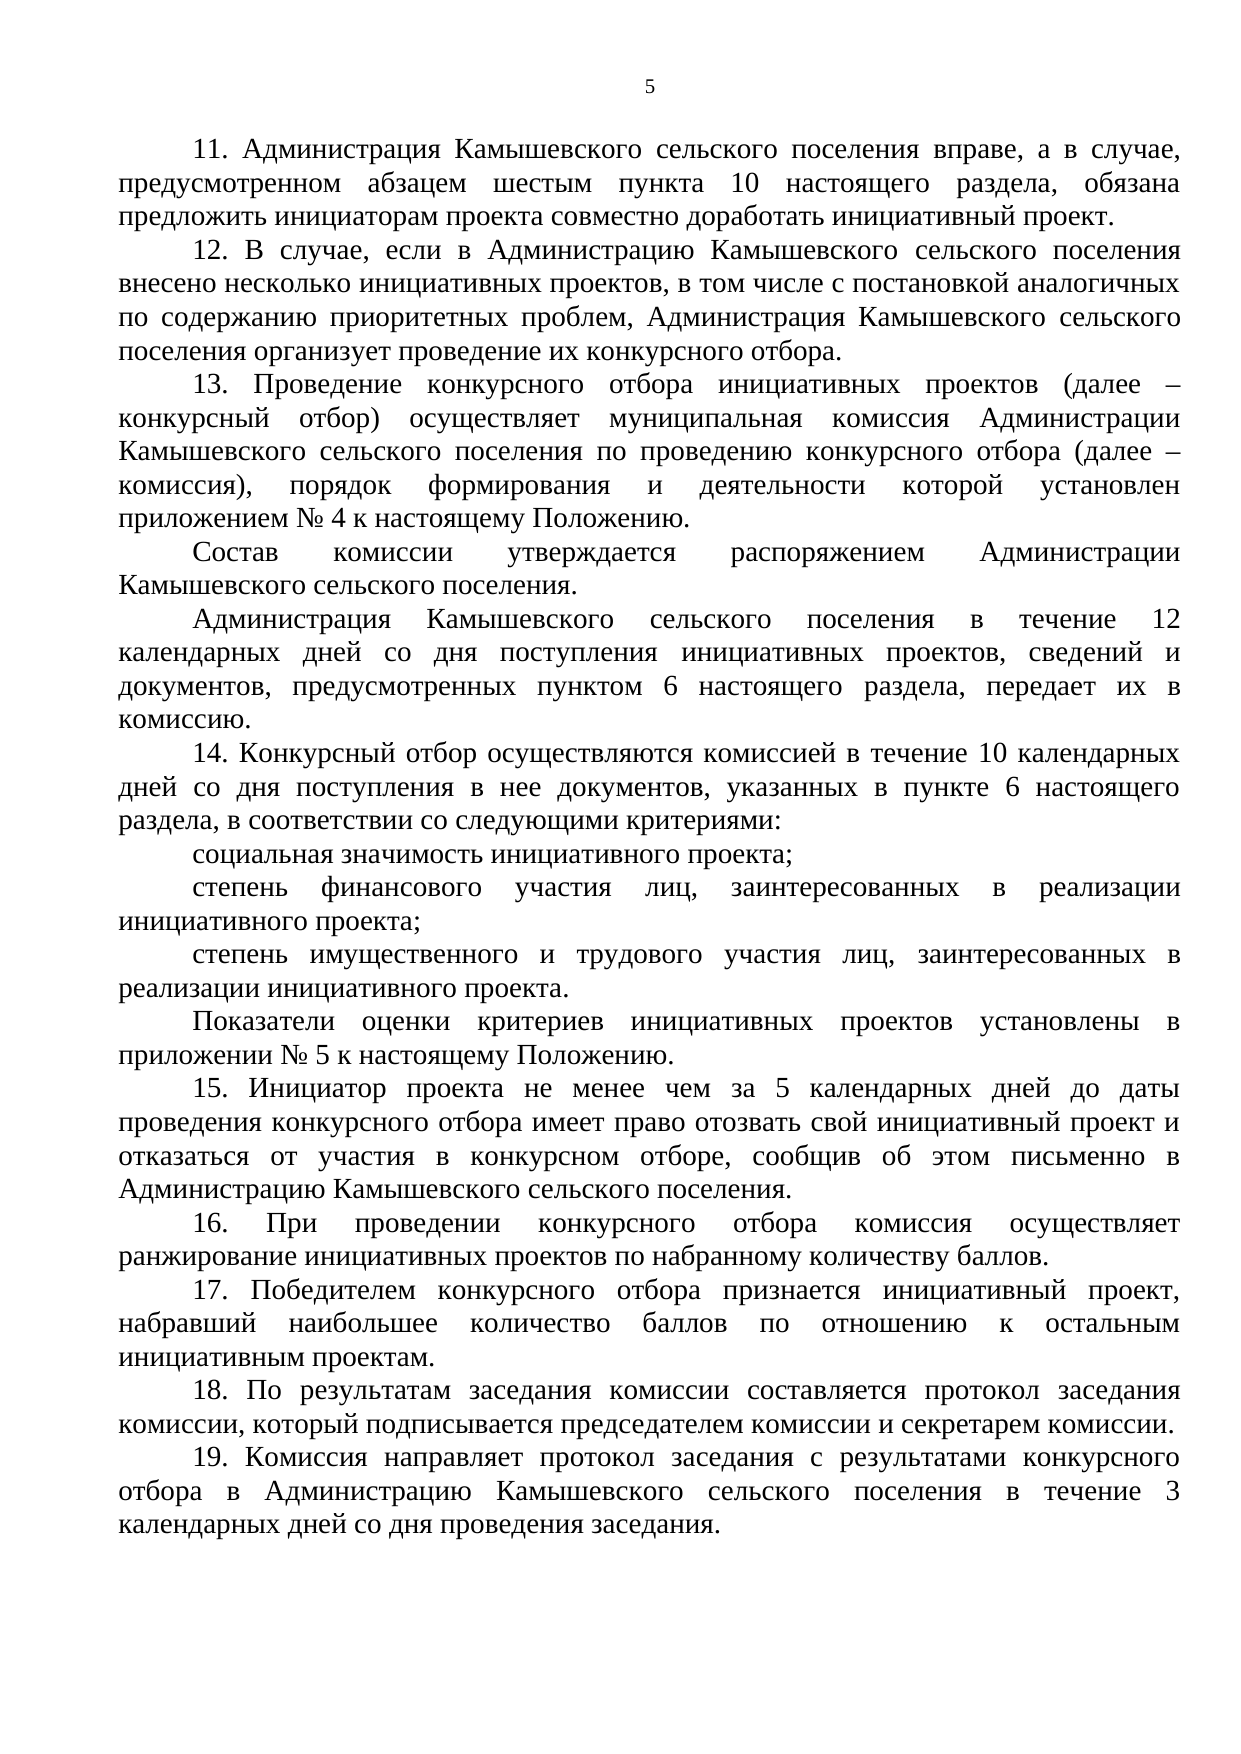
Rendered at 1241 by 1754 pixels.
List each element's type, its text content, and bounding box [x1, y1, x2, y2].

text 12. В случае, если в Администрацию Камышевского сельского поселения внесено несколько инициативных проектов, в том числе с постановкой аналогичных по содержанию приоритетных проблем, Администрация Камышевского сельского поселения организует проведение их конкурсного отбора. [118, 232, 1181, 366]
text Показатели оценки критериев инициативных проектов установлены в приложении № 5 к настоящему Положению. [118, 1003, 1181, 1071]
text 15. Инициатор проекта не менее чем за 5 календарных дней до даты проведения конкурсного отбора имеет право отозвать свой инициативный проект и отказаться от участия в конкурсном отборе, сообщив об этом письменно в Администрацию Камышевского сельского поселения. [118, 1071, 1181, 1205]
text 19. Комиссия направляет протокол заседания с результатами конкурсного отбора в Администрацию Камышевского сельского поселения в течение 3 календарных дней со дня проведения заседания. [118, 1439, 1181, 1540]
text степень финансового участия лиц, заинтересованных в реализации инициативного проекта; [118, 869, 1181, 936]
text 17. Победителем конкурсного отбора признается инициативный проект, набравший наибольшее количество баллов по отношению к остальным инициативным проектам. [118, 1272, 1181, 1372]
text 13. Проведение конкурсного отбора инициативных проектов (далее – конкурсный отбор) осуществляет муниципальная комиссия Администрации Камышевского сельского поселения по проведению конкурсного отбора (далее – комиссия), порядок формирования и деятельности которой установлен приложением № 4 к настоящему Положению. [118, 366, 1181, 534]
text 18. По результатам заседания комиссии составляется протокол заседания комиссии, который подписывается председателем комиссии и секретарем комиссии. [118, 1372, 1181, 1439]
text социальная значимость инициативного проекта; [118, 836, 1181, 869]
text 14. Конкурсный отбор осуществляются комиссией в течение 10 календарных дней со дня поступления в нее документов, указанных в пункте 6 настоящего раздела, в соответствии со следующими критериями: [118, 735, 1181, 836]
text Администрация Камышевского сельского поселения в течение 12 календарных дней со дня поступления инициативных проектов, сведений и документов, предусмотренных пунктом 6 настоящего раздела, передает их в комиссию. [118, 601, 1181, 735]
text 16. При проведении конкурсного отбора комиссия осуществляет ранжирование инициативных проектов по набранному количеству баллов. [118, 1205, 1181, 1272]
text Состав комиссии утверждается распоряжением Администрации Камышевского сельского поселения. [118, 534, 1181, 601]
text степень имущественного и трудового участия лиц, заинтересованных в реализации инициативного проекта. [118, 936, 1181, 1003]
text 11. Администрация Камышевского сельского поселения вправе, а в случае, предусмотренном абзацем шестым пункта 10 настоящего раздела, обязана предложить инициаторам проекта совместно доработать инициативный проект. [118, 131, 1181, 232]
